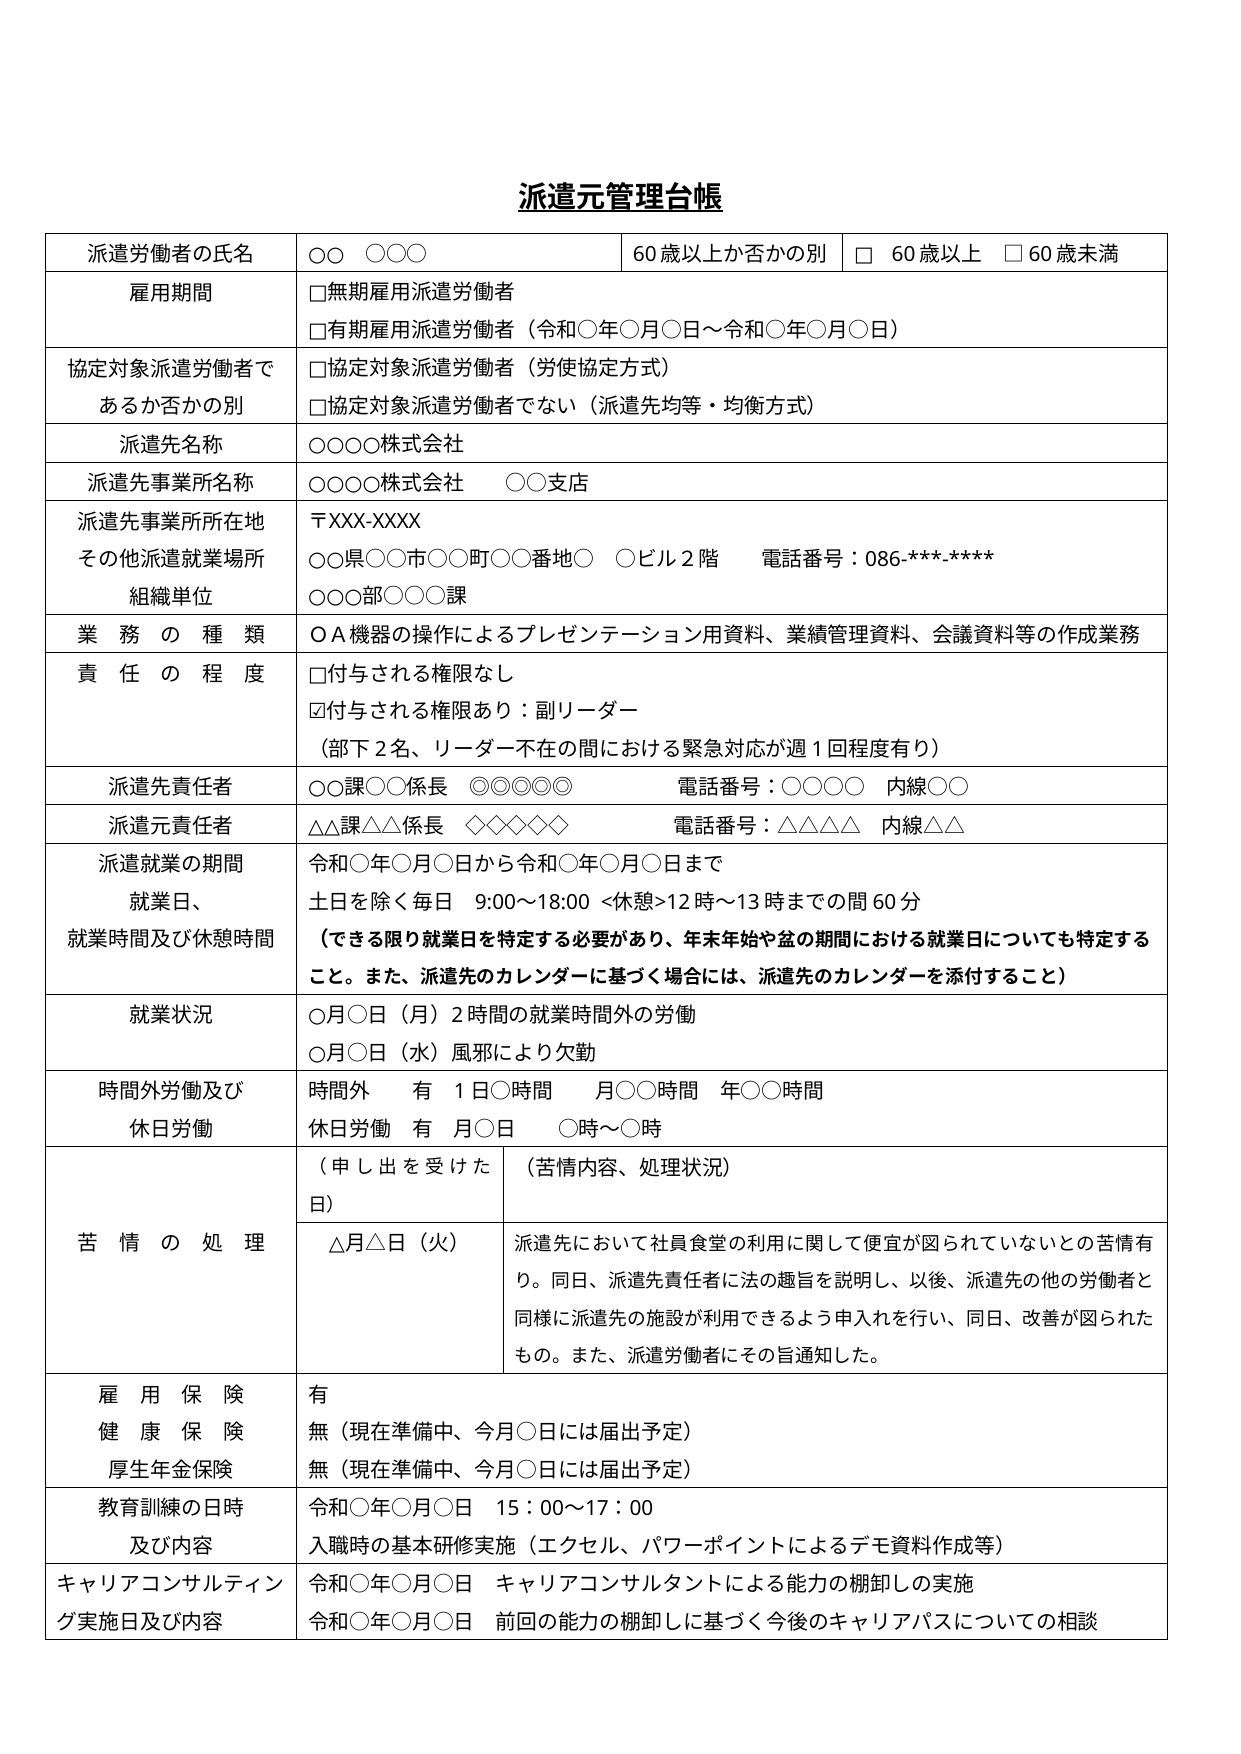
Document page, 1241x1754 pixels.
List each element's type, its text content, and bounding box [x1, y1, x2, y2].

table_cell 責 任 の 程 度 [46, 653, 296, 766]
table_cell 協定対象派遣労働者であるか否かの別 [46, 348, 296, 423]
table_cell 派遣就業の期間 就業日、 就業時間及び休憩時間 [46, 844, 296, 994]
table_cell □協定対象派遣労働者（労使協定方式） □協定対象派遣労働者でない（派遣先均等・均衡方式） [297, 348, 1167, 423]
table_header ○○ ○○○ [297, 234, 621, 271]
table_cell 派遣先事業所名称 [46, 463, 296, 500]
table_cell 派遣先事業所所在地 その他派遣就業場所 組織単位 [46, 501, 296, 614]
table_cell 派遣先責任者 [46, 767, 296, 804]
table_cell 時間外 有 1日○時間 月○○時間 年○○時間 休日労働 有 月○日 ○時～○時 [297, 1071, 1167, 1146]
table_cell 時間外労働及び 休日労働 [46, 1071, 296, 1146]
table_cell ○○課○○係長 ◎◎◎◎◎ 電話番号：○○○○ 内線○○ [297, 767, 1167, 804]
table_cell ○○○○株式会社 [297, 424, 1167, 462]
table_cell （申し出を受けた日） [297, 1147, 503, 1222]
table_cell 令和○年○月○日 キャリアコンサルタントによる能力の棚卸しの実施 令和○年○月○日 前回の能力の棚卸しに基づく今後のキャリアパスについての相談 [297, 1564, 1167, 1639]
table_header 派遣労働者の氏名 [46, 234, 296, 271]
table_cell キャリアコンサルティング実施日及び内容 [46, 1564, 296, 1639]
table_cell □付与される権限なし ☑付与される権限あり：副リーダー （部下2名、リーダー不在の間における緊急対応が週1回程度有り） [297, 653, 1167, 766]
table_cell 令和○年○月○日から令和○年○月○日まで 土日を除く毎日 9:00～18:00 <休憩>12時～13時までの間60分 （できる限り就業日を特定する必要があり、年末年始や盆の期間における就業日についても特定すること。また、派遣先のカレンダーに基づく場合には、派遣先のカレンダーを添付すること） [297, 844, 1167, 994]
table_cell 派遣元責任者 [46, 805, 296, 843]
table_cell （苦情内容、処理状況） [504, 1147, 1167, 1222]
table_cell ○月○日（月）2時間の就業時間外の労働 ○月○日（水）風邪により欠勤 [297, 995, 1167, 1070]
table_cell 就業状況 [46, 995, 296, 1070]
table_cell 令和○年○月○日 15：00～17：00 入職時の基本研修実施（エクセル、パワーポイントによるデモ資料作成等） [297, 1488, 1167, 1563]
table_cell 〒XXX-XXXX ○○県○○市○○町○○番地○ ○ビル２階 電話番号：086-***-**** ○○○部○○○課 [297, 501, 1167, 614]
table_cell 教育訓練の日時 及び内容 [46, 1488, 296, 1563]
table_cell 派遣先名称 [46, 424, 296, 462]
table_cell ○○○○株式会社 ○○支店 [297, 463, 1167, 500]
table_cell 派遣先において社員食堂の利用に関して便宜が図られていないとの苦情有り。同日、派遣先責任者に法の趣旨を説明し、以後、派遣先の他の労働者と同様に派遣先の施設が利用できるよう申入れを行い、同日、改善が図られたもの。また、派遣労働者にその旨通知した。 [504, 1223, 1167, 1373]
table_cell △△課△△係長 ◇◇◇◇◇ 電話番号：△△△△ 内線△△ [297, 805, 1167, 843]
table_header 60歳以上か否かの別 [622, 234, 842, 271]
table_cell △月△日（火） [297, 1223, 503, 1373]
table_header 60歳以上 □ 60歳未満 [843, 234, 1167, 271]
table_cell 雇用期間 [46, 272, 296, 347]
text 派遣元管理台帳 [75, 157, 1165, 232]
table_cell 業 務 の 種 類 [46, 615, 296, 652]
table_cell 雇 用 保 険 健 康 保 険 厚生年金保険 [46, 1374, 296, 1487]
table_cell 苦 情 の 処 理 [46, 1147, 296, 1373]
table_cell ＯＡ機器の操作によるプレゼンテーション用資料、業績管理資料、会議資料等の作成業務 [297, 615, 1167, 652]
table_cell □無期雇用派遣労働者 □有期雇用派遣労働者（令和○年○月○日～令和○年○月○日） [297, 272, 1167, 347]
table_cell 有 無（現在準備中、今月○日には届出予定） 無（現在準備中、今月○日には届出予定） [297, 1374, 1167, 1487]
